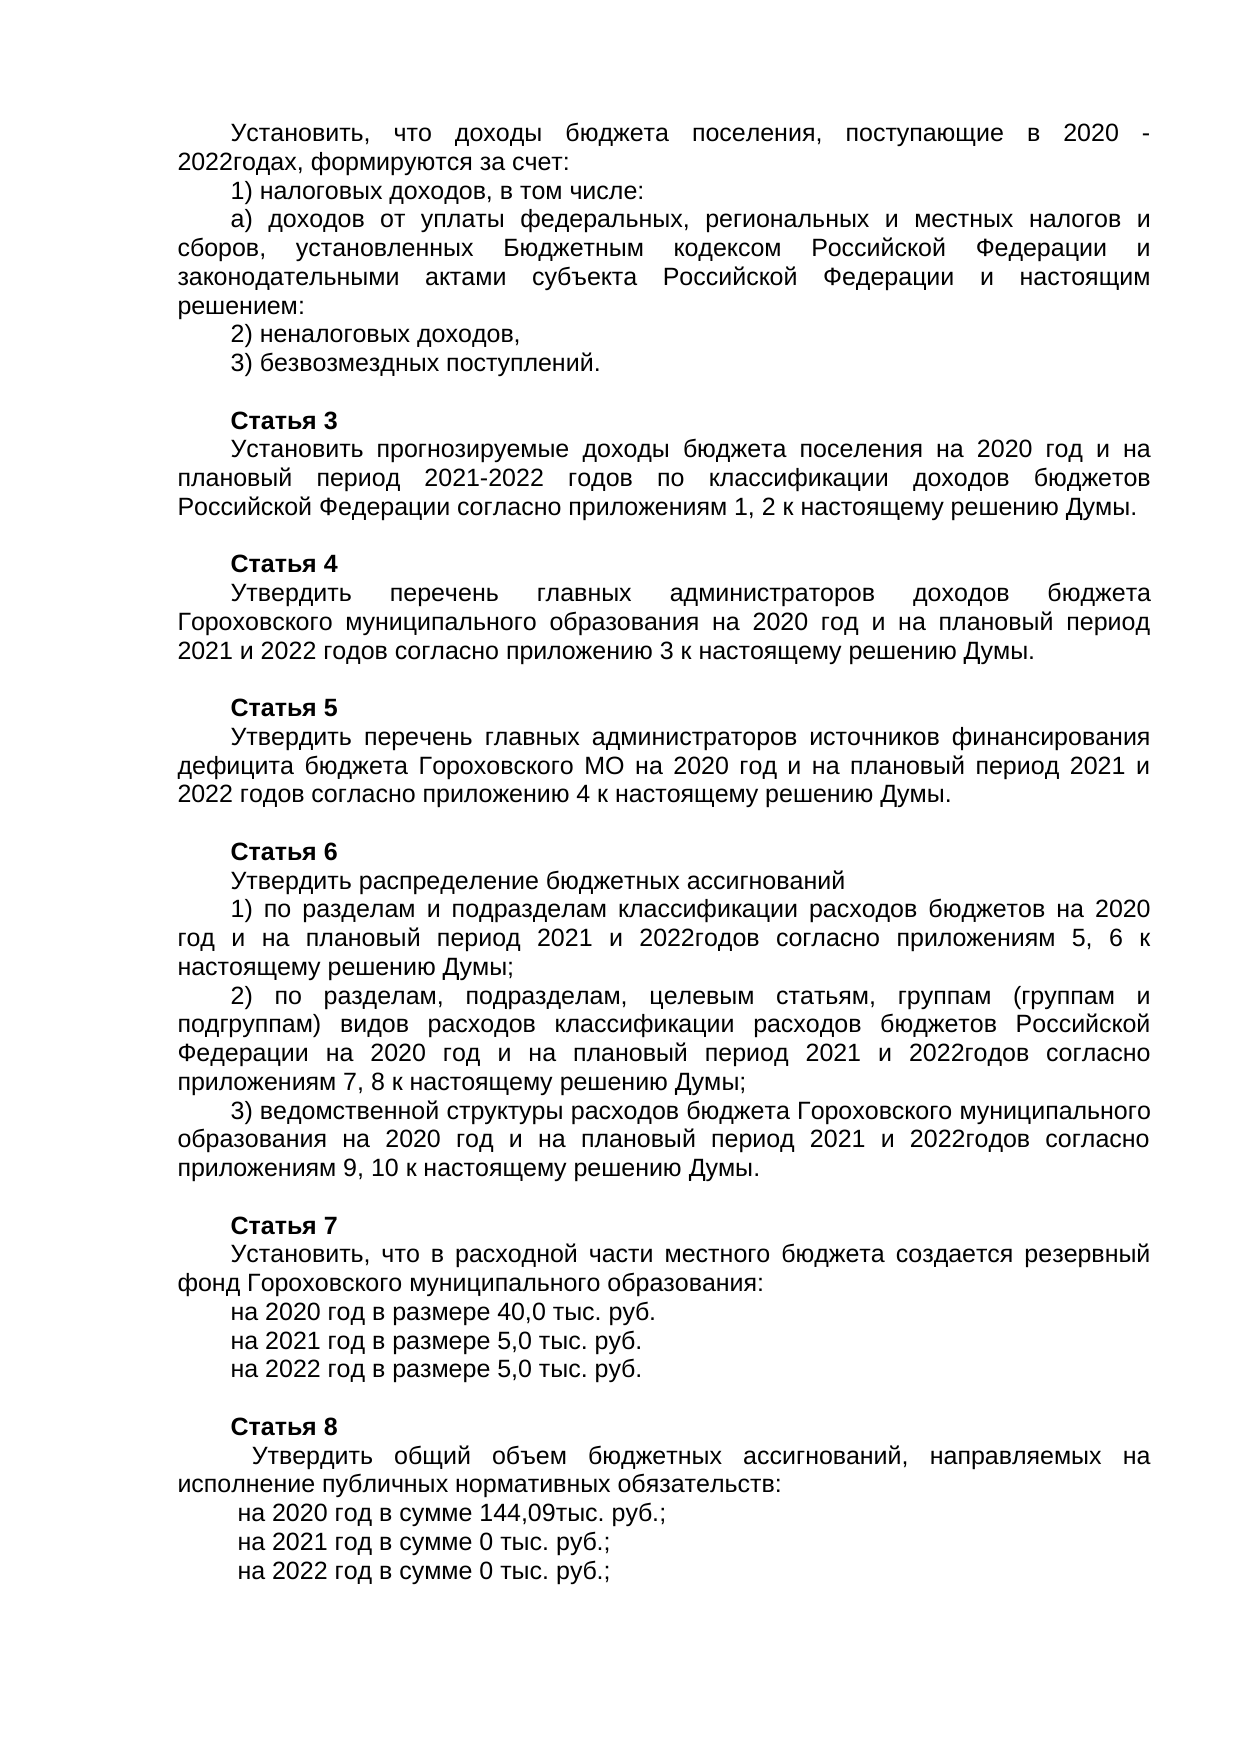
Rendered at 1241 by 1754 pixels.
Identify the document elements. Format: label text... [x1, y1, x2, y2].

text 2) неналоговых доходов, [177, 319, 1152, 348]
text Утвердить распределение бюджетных ассигнований [177, 866, 1152, 894]
text Статья 4 [177, 549, 1152, 578]
text Установить, что в расходной части местного бюджета создается резервный фонд Гороховского муниципального образования: [177, 1239, 1152, 1297]
text 1) налоговых доходов, в том числе: [177, 176, 1152, 204]
text 3) ведомственной структуры расходов бюджета Гороховского муниципального образования на 2020 год и на плановый период 2021 и 2022годов согласно приложениям 9, 10 к настоящему решению Думы. [177, 1096, 1152, 1182]
text на 2021 год в размере 5,0 тыс. руб. [177, 1326, 1152, 1354]
text Статья 3 [177, 406, 1152, 434]
text на 2022 год в сумме 0 тыс. руб.; [177, 1556, 1152, 1584]
text Утвердить перечень главных администраторов доходов бюджета Гороховского муниципального образования на 2020 год и на плановый период 2021 и 2022 годов согласно приложению 3 к настоящему решению Думы. [177, 578, 1152, 664]
text на 2020 год в размере 40,0 тыс. руб. [177, 1297, 1152, 1326]
text 1) по разделам и подразделам классификации расходов бюджетов на 2020 год и на плановый период 2021 и 2022годов согласно приложениям 5, 6 к настоящему решению Думы; [177, 894, 1152, 981]
text на 2020 год в сумме 144,09тыс. руб.; [177, 1498, 1152, 1527]
text Статья 6 [177, 837, 1152, 866]
text на 2021 год в сумме 0 тыс. руб.; [177, 1527, 1152, 1556]
text Установить прогнозируемые доходы бюджета поселения на 2020 год и на плановый период 2021-2022 годов по классификации доходов бюджетов Российской Федерации согласно приложениям 1, 2 к настоящему решению Думы. [177, 434, 1152, 521]
text 2) по разделам, подразделам, целевым статьям, группам (группам и подгруппам) видов расходов классификации расходов бюджетов Российской Федерации на 2020 год и на плановый период 2021 и 2022годов согласно приложениям 7, 8 к настоящему решению Думы; [177, 981, 1152, 1096]
text Установить, что доходы бюджета поселения, поступающие в 2020 - 2022годах, формируются за счет: [177, 118, 1152, 176]
text Статья 7 [177, 1211, 1152, 1239]
text Утвердить перечень главных администраторов источников финансирования дефицита бюджета Гороховского МО на 2020 год и на плановый период 2021 и 2022 годов согласно приложению 4 к настоящему решению Думы. [177, 722, 1152, 808]
text Утвердить общий объем бюджетных ассигнований, направляемых на исполнение публичных нормативных обязательств: [177, 1441, 1152, 1498]
text а) доходов от уплаты федеральных, региональных и местных налогов и сборов, установленных Бюджетным кодексом Российской Федерации и законодательными актами субъекта Российской Федерации и настоящим решением: [177, 204, 1152, 319]
text на 2022 год в размере 5,0 тыс. руб. [177, 1354, 1152, 1383]
text Статья 8 [177, 1412, 1152, 1441]
text Статья 5 [177, 693, 1152, 722]
text 3) безвозмездных поступлений. [177, 348, 1152, 377]
